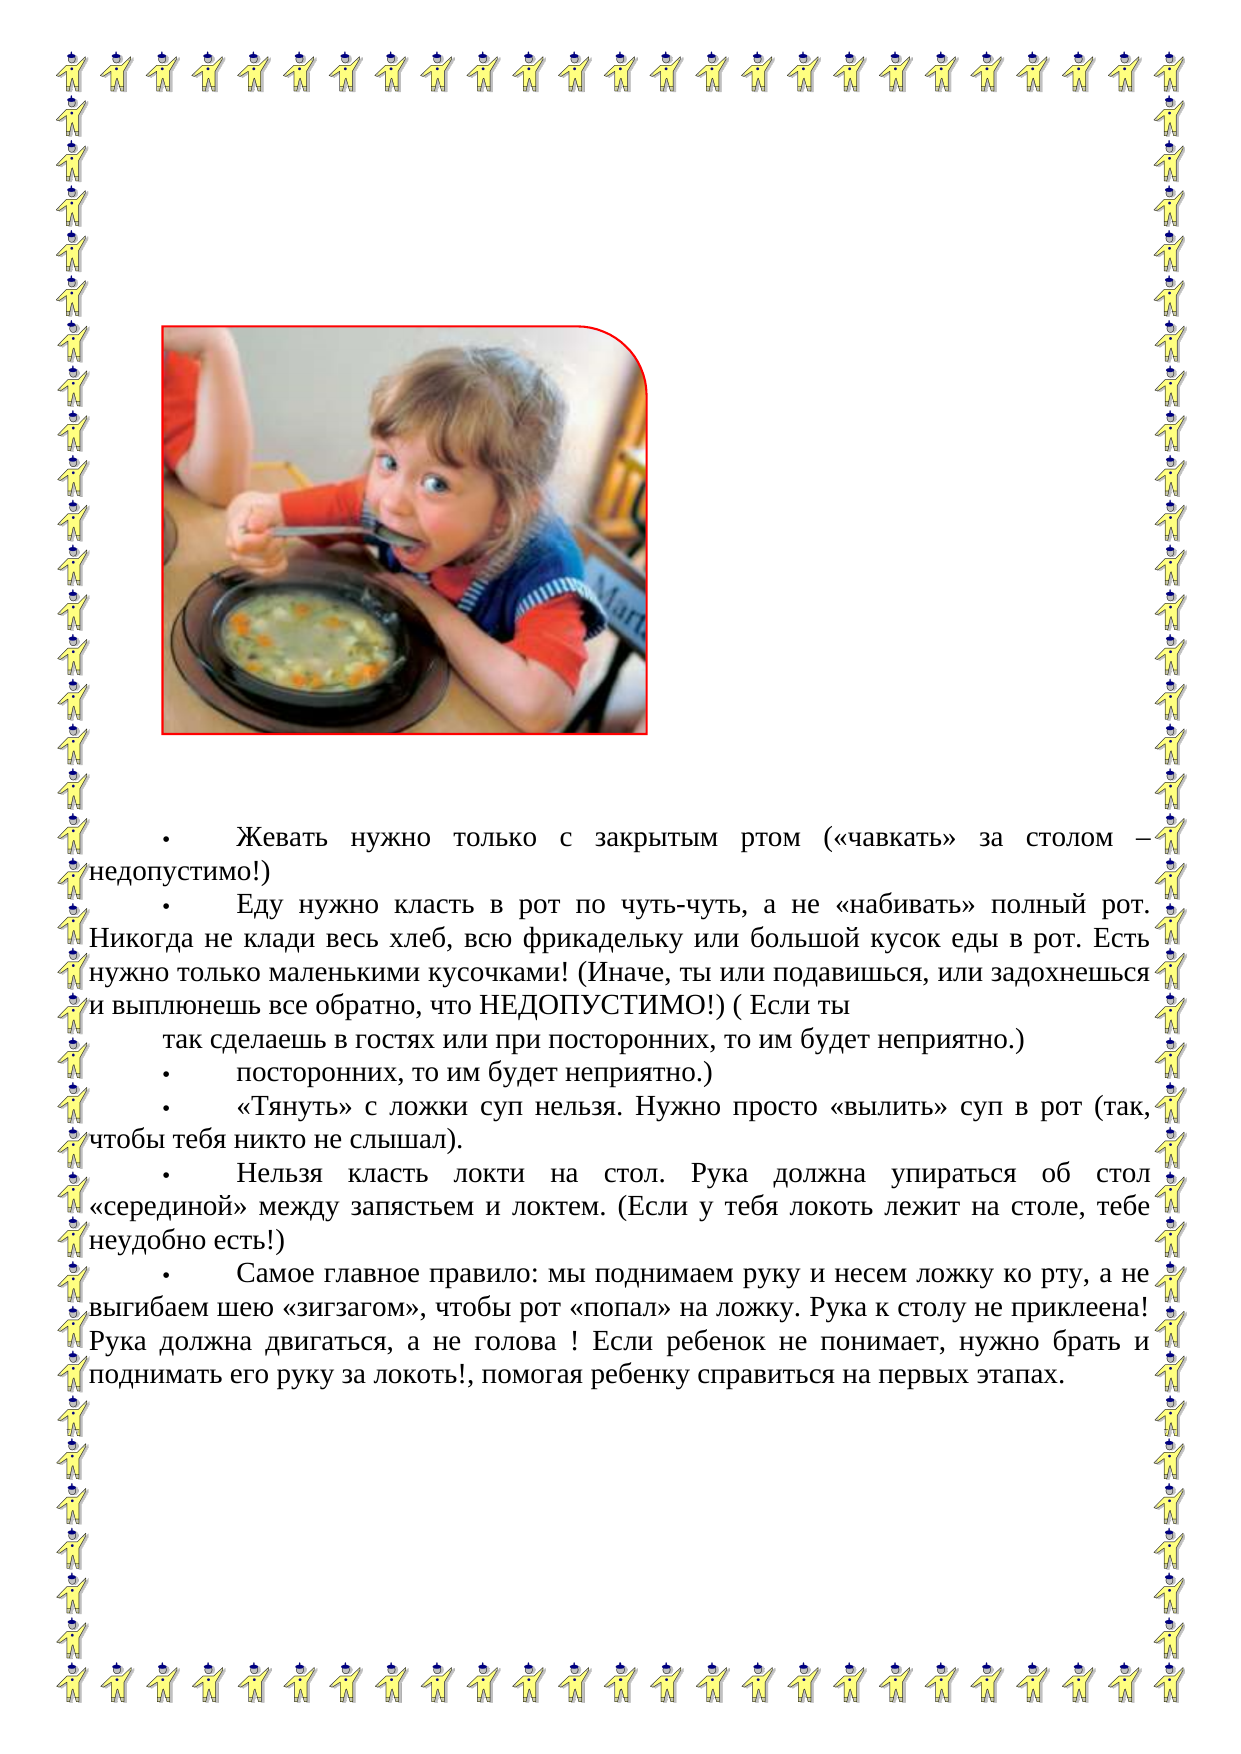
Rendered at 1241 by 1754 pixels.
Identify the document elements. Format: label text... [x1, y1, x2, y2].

list Самое главное правило: мы поднимаем руку и несем ложку ко рту, а не выгибаем шею «зигзагом», чтобы рот «попал» на ложку. Рука к столу не приклеена! Рука должна двигаться, а не голова ! Если ребенок не понимает, нужно брать и поднимать его руку за локоть!, помогая ребенку справиться на первых этапах. [89, 1256, 1152, 1390]
list Нельзя класть локти на стол. Рука должна упираться об стол «серединой» между запястьем и локтем. (Если у тебя локоть лежит на столе, тебе неудобно есть!) [89, 1155, 1152, 1256]
text так сделаешь в гостях или при посторонних, то им будет неприятно.) [89, 1021, 1152, 1054]
list Еду нужно класть в рот по чуть-чуть, а не «набивать» полный рот. Никогда не клади весь хлеб, всю фрикадельку или большой кусок еды в рот. Есть нужно только маленькими кусочками! (Иначе, ты или подавишься, или задохнешься и выплюнешь все обратно, что НЕДОПУСТИМО!) ( Если ты [89, 887, 1152, 1021]
list Жевать нужно только с закрытым ртом («чавкать» за столом – недопустимо!) [89, 819, 1152, 887]
list «Тянуть» с ложки суп нельзя. Нужно просто «вылить» суп в рот (так, чтобы тебя никто не слышал). [89, 1088, 1152, 1155]
list посторонних, то им будет неприятно.) [89, 1054, 1152, 1088]
picture [55, 50, 1187, 1703]
